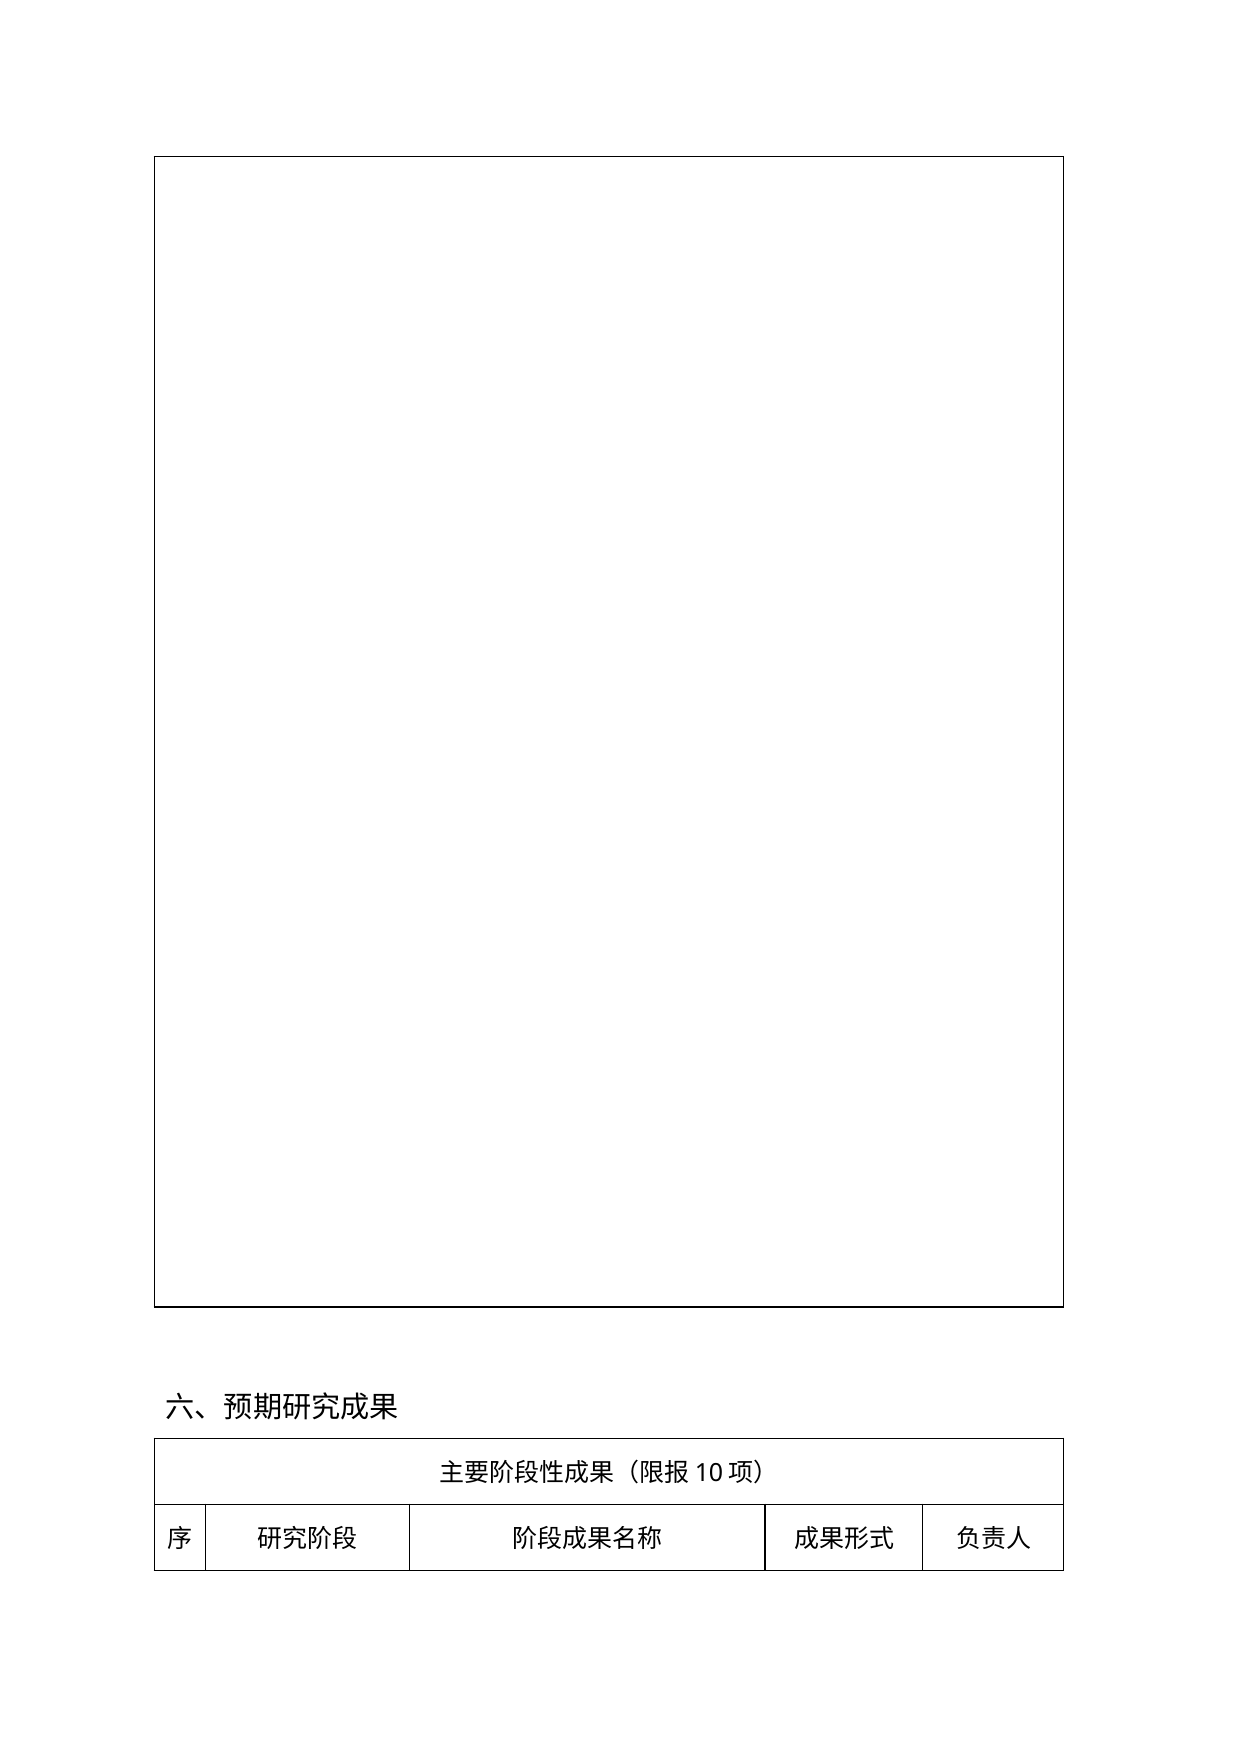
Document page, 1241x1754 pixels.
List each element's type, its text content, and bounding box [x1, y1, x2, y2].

text 六、预期研究成果 [165, 1372, 1075, 1437]
table_cell [155, 157, 1063, 1306]
table_cell 负责人 [923, 1505, 1063, 1569]
table_cell 序号 [155, 1505, 205, 1569]
table_header 主要阶段性成果（限报10项） [155, 1439, 1063, 1503]
table_cell 研究阶段 （起止时间） [206, 1505, 409, 1569]
table_cell 成果形式 [766, 1505, 922, 1569]
table_cell 阶段成果名称 [410, 1505, 764, 1569]
